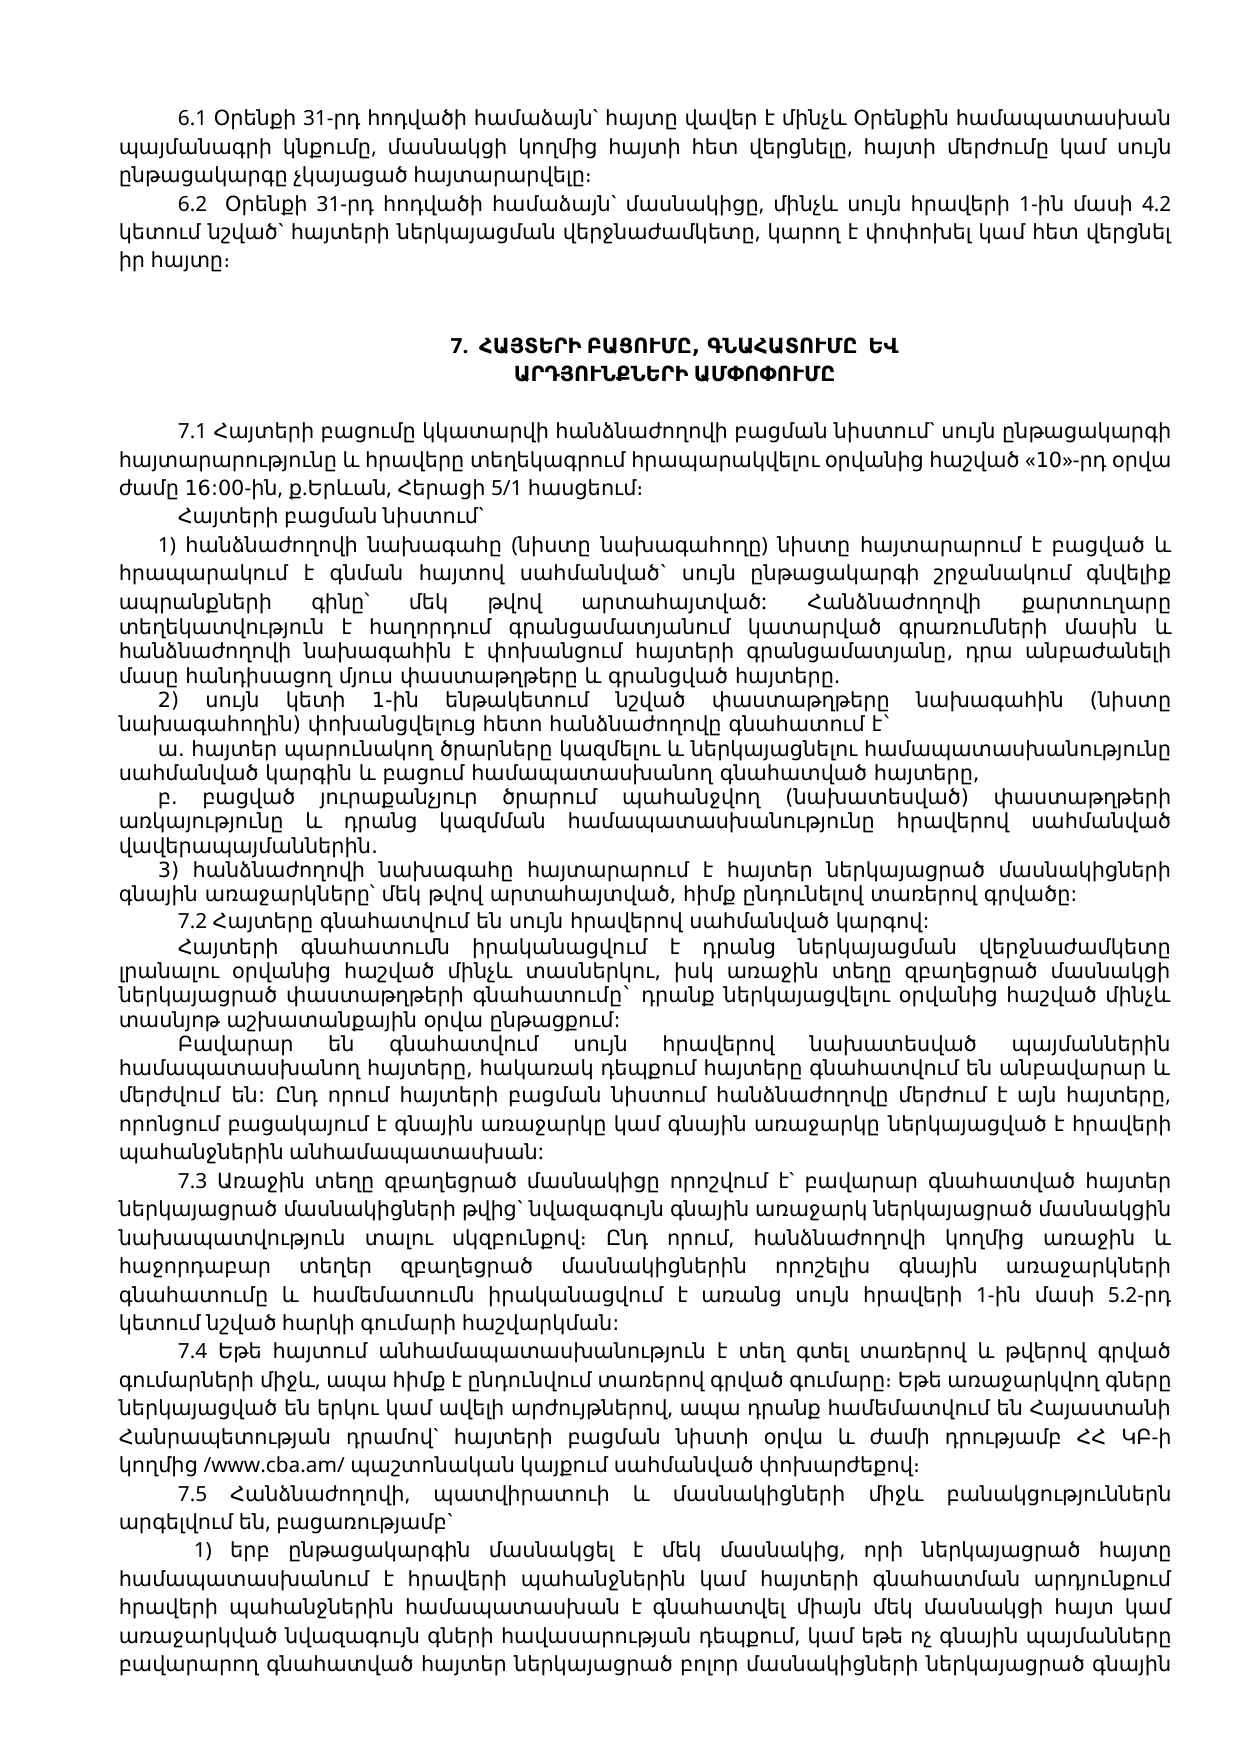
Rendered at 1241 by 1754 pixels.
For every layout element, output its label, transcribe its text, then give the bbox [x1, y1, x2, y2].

text Բավարար են գնահատվում սույն հրավերով նախատեսված պայմաններին համապատասխանող հայտերը, հակառակ դեպքում հայտերը գնահատվում են անբավարար և մերժվում են: Ընդ որում հայտերի բացման նիստում հանձնաժողովը մերժում է այն հայտերը, որոնցում բացակայում է գնային առաջարկը կամ գնային առաջարկը ներկայացված է հրավերի պահանջներին անհամապատասխան: [118, 1032, 1171, 1166]
text 1) հանձնաժողովի նախագահը (նիստը նախագահողը) նիստը հայտարարում է բացված և հրապարակում է գնման հայտով սահմանված` սույն ընթացակարգի շրջանակում գնվելիք ապրանքների գինը՝ մեկ թվով արտահայտված: Հանձնաժողովի քարտուղարը տեղեկատվություն է հաղորդում գրանցամատյանում կատարված գրառումների մասին և հանձնաժողովի նախագահին է փոխանցում հայտերի գրանցամատյանը, դրա անբաժանելի մասը հանդիսացող մյուս փաստաթղթերը և գրանցված հայտերը. [118, 530, 1171, 688]
text Հայտերի բացման նիստում` [118, 502, 1171, 530]
text 6.2 Օրենքի 31-րդ հոդվածի համաձայն` մասնակիցը, մինչև սույն հրավերի 1-ին մասի 4.2 կետում նշված` հայտերի ներկայացման վերջնաժամկետը, կարող է փոփոխել կամ հետ վերցնել իր հայտը։ [118, 189, 1171, 274]
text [118, 1536, 1171, 1678]
text 7.3 Առաջին տեղը զբաղեցրած մասնակիցը որոշվում է` բավարար գնահատված հայտեր ներկայացրած մասնակիցների թվից` նվազագույն գնային առաջարկ ներկայացրած մասնակցին նախապատվություն տալու սկզբունքով։ Ընդ որում, հանձնաժողովի կողմից առաջին և հաջորդաբար տեղեր զբաղեցրած մասնակիցներին որոշելիս գնային առաջարկների գնահատումը և համեմատումն իրականացվում է առանց սույն հրավերի 1-ին մասի 5.2-րդ կետում նշված հարկի գումարի հաշվարկման: [118, 1166, 1171, 1337]
text 2) սույն կետի 1-ին ենթակետում նշված փաստաթղթերը նախագահին (նիստը նախագահողին) փոխանցվելուց հետո հանձնաժողովը գնահատում է` [118, 688, 1171, 737]
text Հայտերի գնահատումն իրականացվում է դրանց ներկայացման վերջնաժամկետը լրանալու օրվանից հաշված մինչև տասներկու, իսկ առաջին տեղը զբաղեցրած մասնակցի ներկայացրած փաստաթղթերի գնահատումը` դրանք ներկայացվելու օրվանից հաշված մինչև տասնյոթ աշխատանքային օրվա ընթացքում: [118, 935, 1171, 1032]
text ա. հայտեր պարունակող ծրարները կազմելու և ներկայացնելու համապատասխանությունը սահմանված կարգին և բացում համապատասխանող գնահատված հայտերը, [118, 737, 1171, 785]
text 7.2 Հայտերը գնահատվում են սույն հրավերով սահմանված կարգով: [118, 907, 1171, 935]
text 7.5 Հանձնաժողովի, պատվիրատուի և մասնակիցների միջև բանակցություններն արգելվում են, բացառությամբ` [118, 1479, 1171, 1536]
text 3) հանձնաժողովի նախագահը հայտարարում է հայտեր ներկայացրած մասնակիցների գնային առաջարկները՝ մեկ թվով արտահայտված, հիմք ընդունելով տառերով գրվածը: [118, 858, 1171, 907]
text ԱՐԴՅՈՒՆՔՆԵՐԻ ԱՄՓՈՓՈՒՄԸ [118, 359, 1171, 388]
text 7.4 Եթե հայտում անհամապատասխանություն է տեղ գտել տառերով և թվերով գրված գումարների միջև, ապա հիմք է ընդունվում տառերով գրված գումարը։ Եթե առաջարկվող գները ներկայացված են երկու կամ ավելի արժույթներով, ապա դրանք համեմատվում են Հայաստանի Հանրապետության դրամով` հայտերի բացման նիստի օրվա և ժամի դրությամբ ՀՀ ԿԲ-ի կողմից /www.cba.am/ պաշտոնական կայքում սահմանված փոխարժեքով։ [118, 1337, 1171, 1479]
text 6.1 Օրենքի 31-րդ հոդվածի համաձայն` հայտը վավեր է մինչև Օրենքին համապատասխան պայմանագրի կնքումը, մասնակցի կողմից հայտի հետ վերցնելը, հայտի մերժումը կամ սույն ընթացակարգը չկայացած հայտարարվելը։ [118, 103, 1171, 189]
text բ. բացված յուրաքանչյուր ծրարում պահանջվող (նախատեսված) փաստաթղթերի առկայությունը և դրանց կազմման համապատասխանությունը հրավերով սահմանված վավերապայմաններին. [118, 785, 1171, 858]
text 7.1 Հայտերի բացումը կկատարվի հանձնաժողովի բացման նիստում` սույն ընթացակարգի հայտարարությունը և հրավերը տեղեկագրում հրապարակվելու օրվանից հաշված «10»-րդ օրվա ժամը 16:00-ին, ք.Երևան, Հերացի 5/1 հասցեում։ [118, 416, 1171, 502]
text 7. ՀԱՅՏԵՐԻ ԲԱՑՈՒՄԸ, ԳՆԱՀԱՏՈՒՄԸ ԵՎ [118, 331, 1171, 359]
